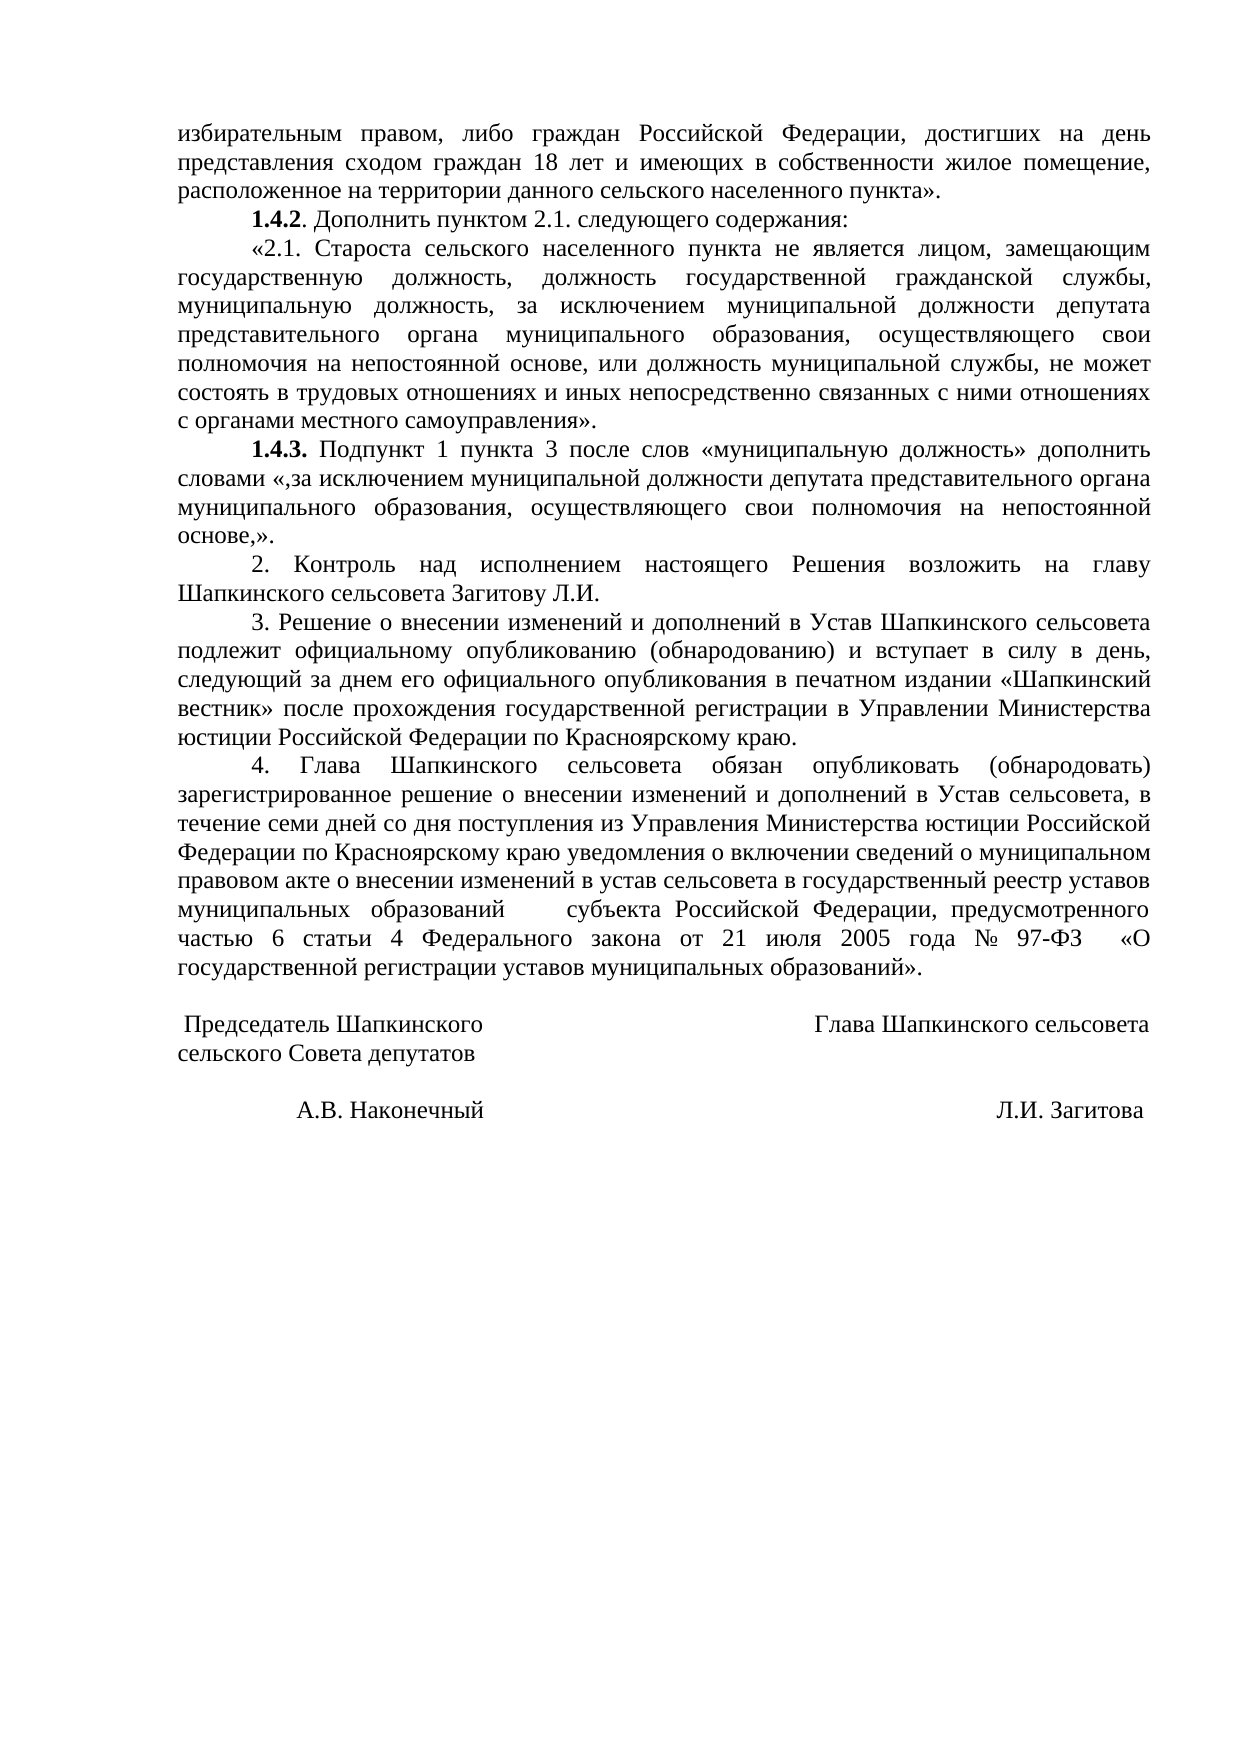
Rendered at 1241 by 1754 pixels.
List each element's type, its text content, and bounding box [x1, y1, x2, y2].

text 1.4.3. Подпункт 1 пункта 3 после слов «муниципальную должность» дополнить словами «,за исключением муниципальной должности депутата представительного органа муниципального образования, осуществляющего свои полномочия на непостоянной основе,». [177, 434, 1152, 549]
text 2. Контроль над исполнением настоящего Решения возложить на главу Шапкинского сельсовета Загитову Л.И. [177, 549, 1152, 607]
text 1.4.2. Дополнить пунктом 2.1. следующего содержания: [177, 204, 1152, 233]
text А.В. Наконечный Л.И. Загитова [177, 1096, 1152, 1124]
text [177, 118, 1152, 204]
text 4. Глава Шапкинского сельсовета обязан опубликовать (обнародовать) зарегистрированное решение о внесении изменений и дополнений в Устав сельсовета, в течение семи дней со дня поступления из Управления Министерства юстиции Российской Федерации по Красноярскому краю уведомления о включении сведений о муниципальном правовом акте о внесении изменений в устав сельсовета в государственный реестр уставов муниципальных образований субъекта Российской Федерации, предусмотренного частью 6 статьи 4 Федерального закона от 21 июля 2005 года № 97-ФЗ «О государственной регистрации уставов муниципальных образований». [177, 751, 1152, 981]
text 3. Решение о внесении изменений и дополнений в Устав Шапкинского сельсовета подлежит официальному опубликованию (обнародованию) и вступает в силу в день, следующий за днем его официального опубликования в печатном издании «Шапкинский вестник» после прохождения государственной регистрации в Управлении Министерства юстиции Российской Федерации по Красноярскому краю. [177, 607, 1152, 751]
text «2.1. Староста сельского населенного пункта не является лицом, замещающим государственную должность, должность государственной гражданской службы, муниципальную должность, за исключением муниципальной должности депутата представительного органа муниципального образования, осуществляющего свои полномочия на непостоянной основе, или должность муниципальной службы, не может состоять в трудовых отношениях и иных непосредственно связанных с ними отношениях с органами местного самоуправления». [177, 233, 1152, 434]
text сельского Совета депутатов [177, 1038, 1152, 1067]
text Председатель Шапкинского Глава Шапкинского сельсовета [177, 1009, 1152, 1038]
